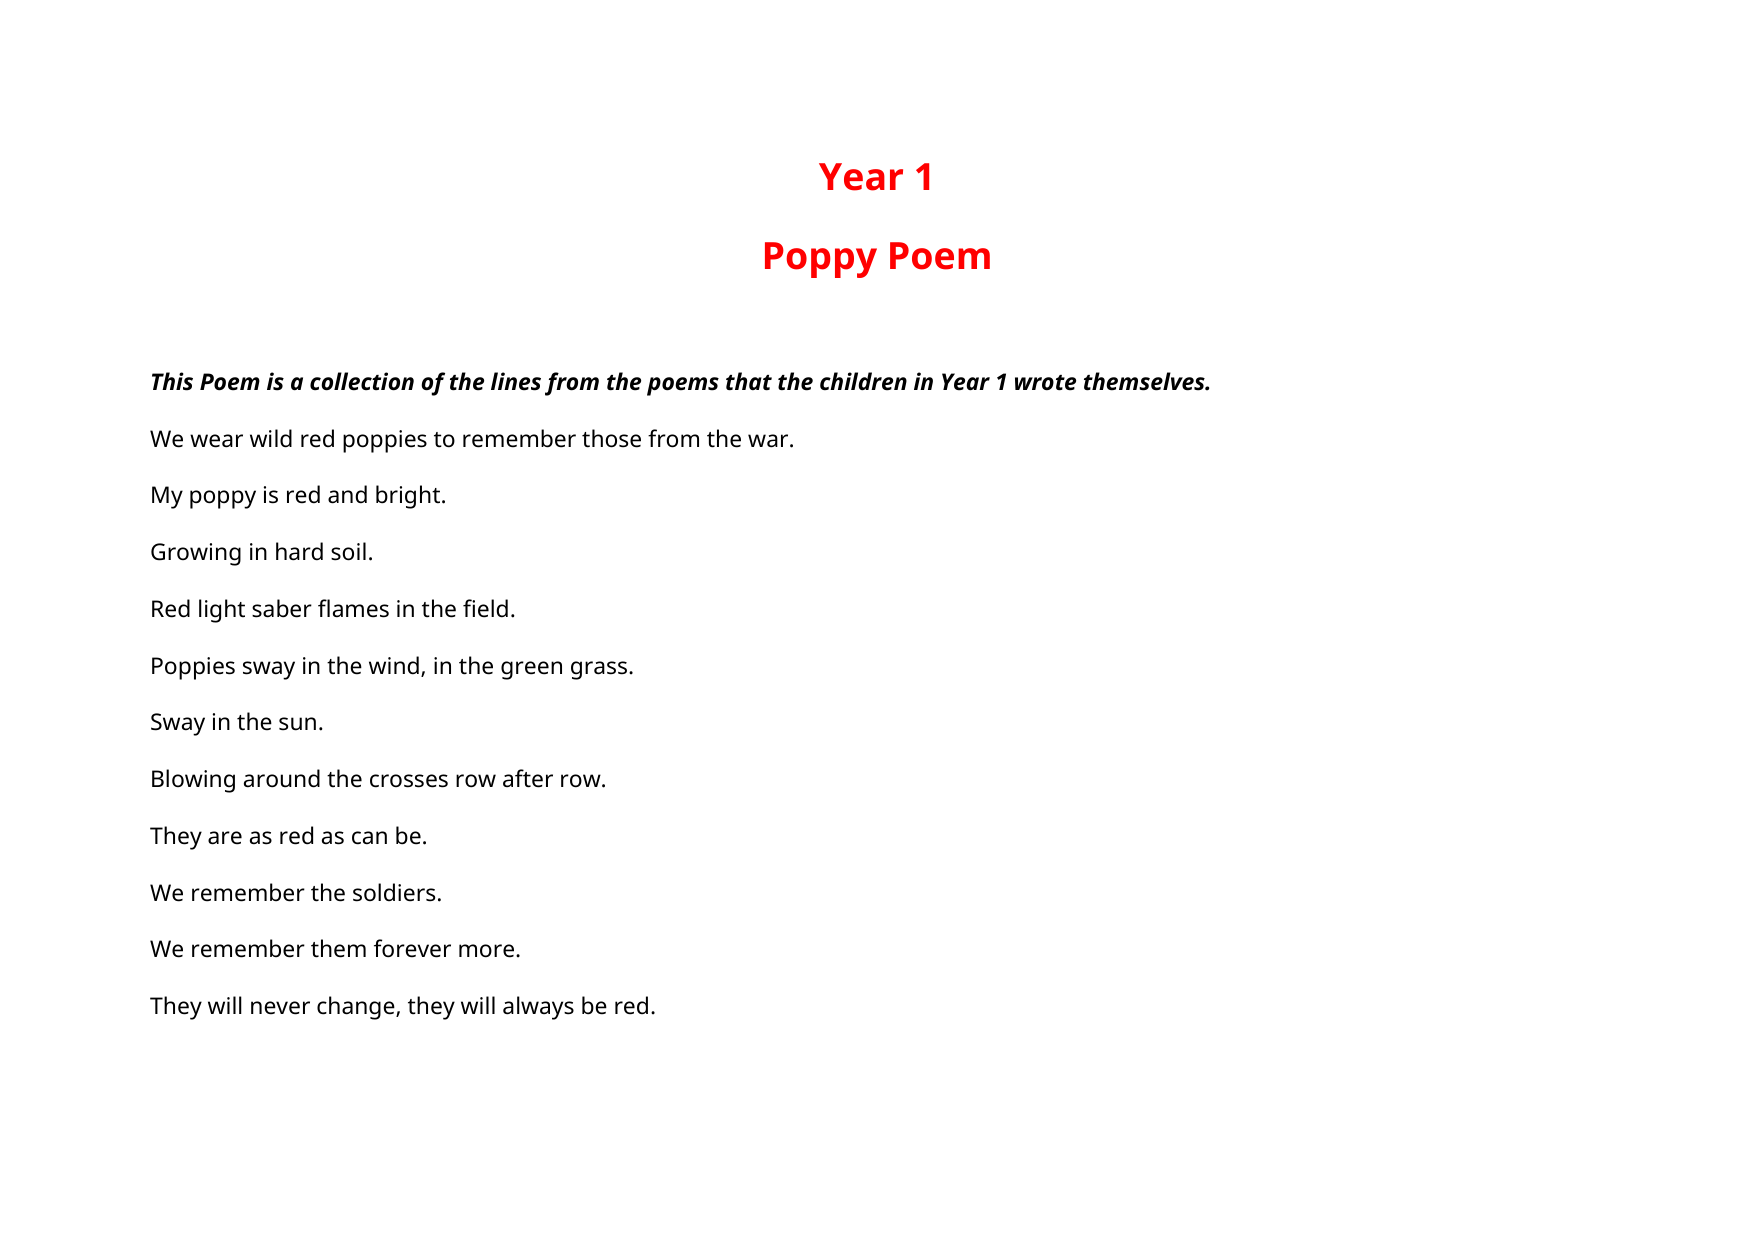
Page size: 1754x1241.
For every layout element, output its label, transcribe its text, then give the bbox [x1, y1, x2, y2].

text Poppies sway in the wind, in the green grass. [150, 649, 1604, 681]
text They are as red as can be. [150, 820, 1604, 851]
text Sway in the sun. [150, 706, 1604, 738]
text Red light saber flames in the field. [150, 593, 1604, 624]
text Growing in hard soil. [150, 536, 1604, 567]
text My poppy is red and bright. [150, 479, 1604, 511]
text They will never change, they will always be red. [150, 990, 1604, 1021]
text We remember them forever more. [150, 933, 1604, 965]
text Year 1 [150, 150, 1604, 201]
text We wear wild red poppies to remember those from the war. [150, 422, 1604, 454]
text This Poem is a collection of the lines from the poems that the children in Year 1 wrote themselves. [150, 366, 1604, 397]
text We remember the soldiers. [150, 877, 1604, 908]
text Blowing around the crosses row after row. [150, 763, 1604, 794]
text Poppy Poem [150, 229, 1604, 281]
